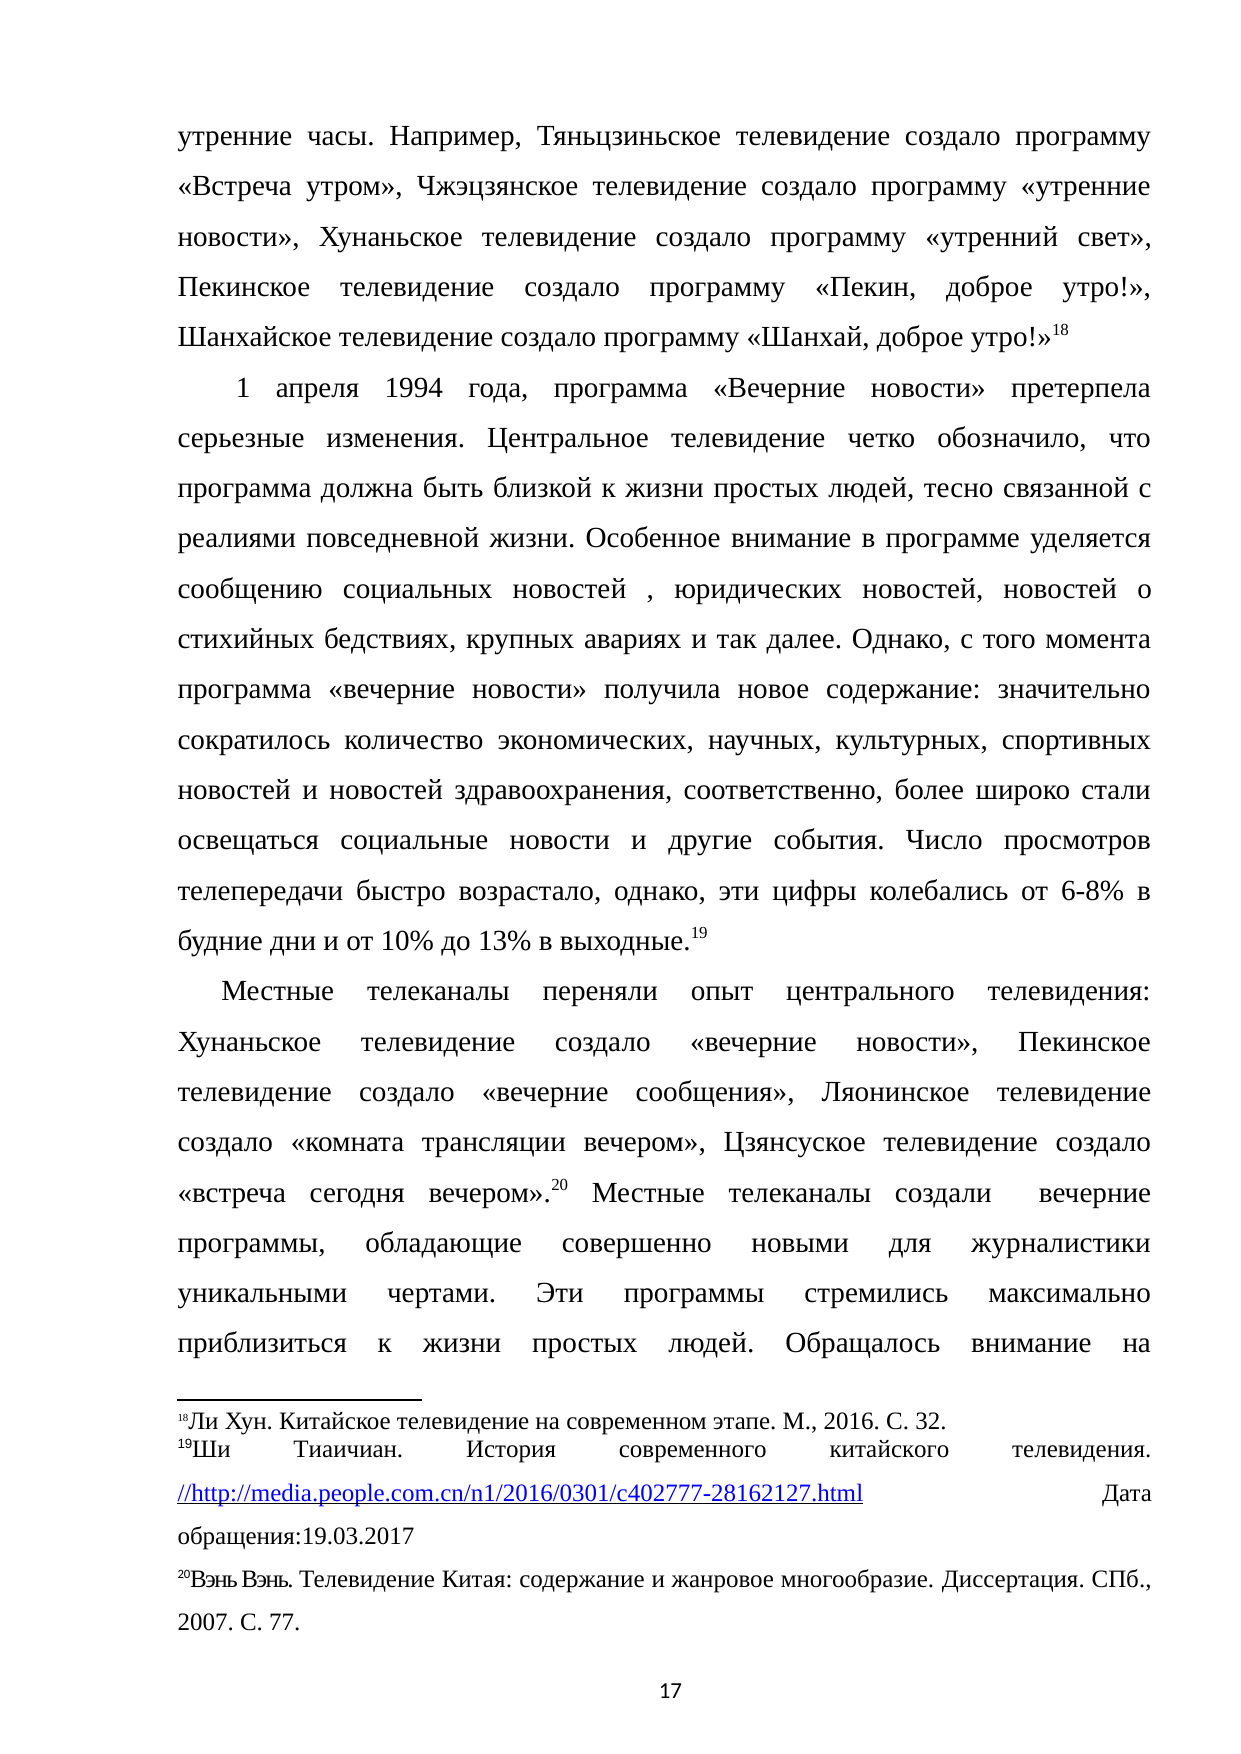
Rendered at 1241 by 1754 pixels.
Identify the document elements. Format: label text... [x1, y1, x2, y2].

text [177, 973, 1152, 1359]
text 1 апреля 1994 года, программа «Вечерние новости» претерпела серьезные изменения. Центральное телевидение четко обозначило, что программа должна быть близкой к жизни простых людей, тесно связанной с реалиями повседневной жизни. Особенное внимание в программе уделяется сообщению социальных новостей , юридических новостей, новостей о стихийных бедствиях, крупных авариях и так далее. Однако, с того момента программа «вечерние новости» получила новое содержание: значительно сократилось количество экономических, научных, культурных, спортивных новостей и новостей здравоохранения, соответственно, более широко стали освещаться социальные новости и другие события. Число просмотров телепередачи быстро возрастало, однако, эти цифры колебались от 6-8% в будние дни и от 10% до 13% в выходные. [177, 370, 1152, 957]
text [177, 118, 1152, 353]
